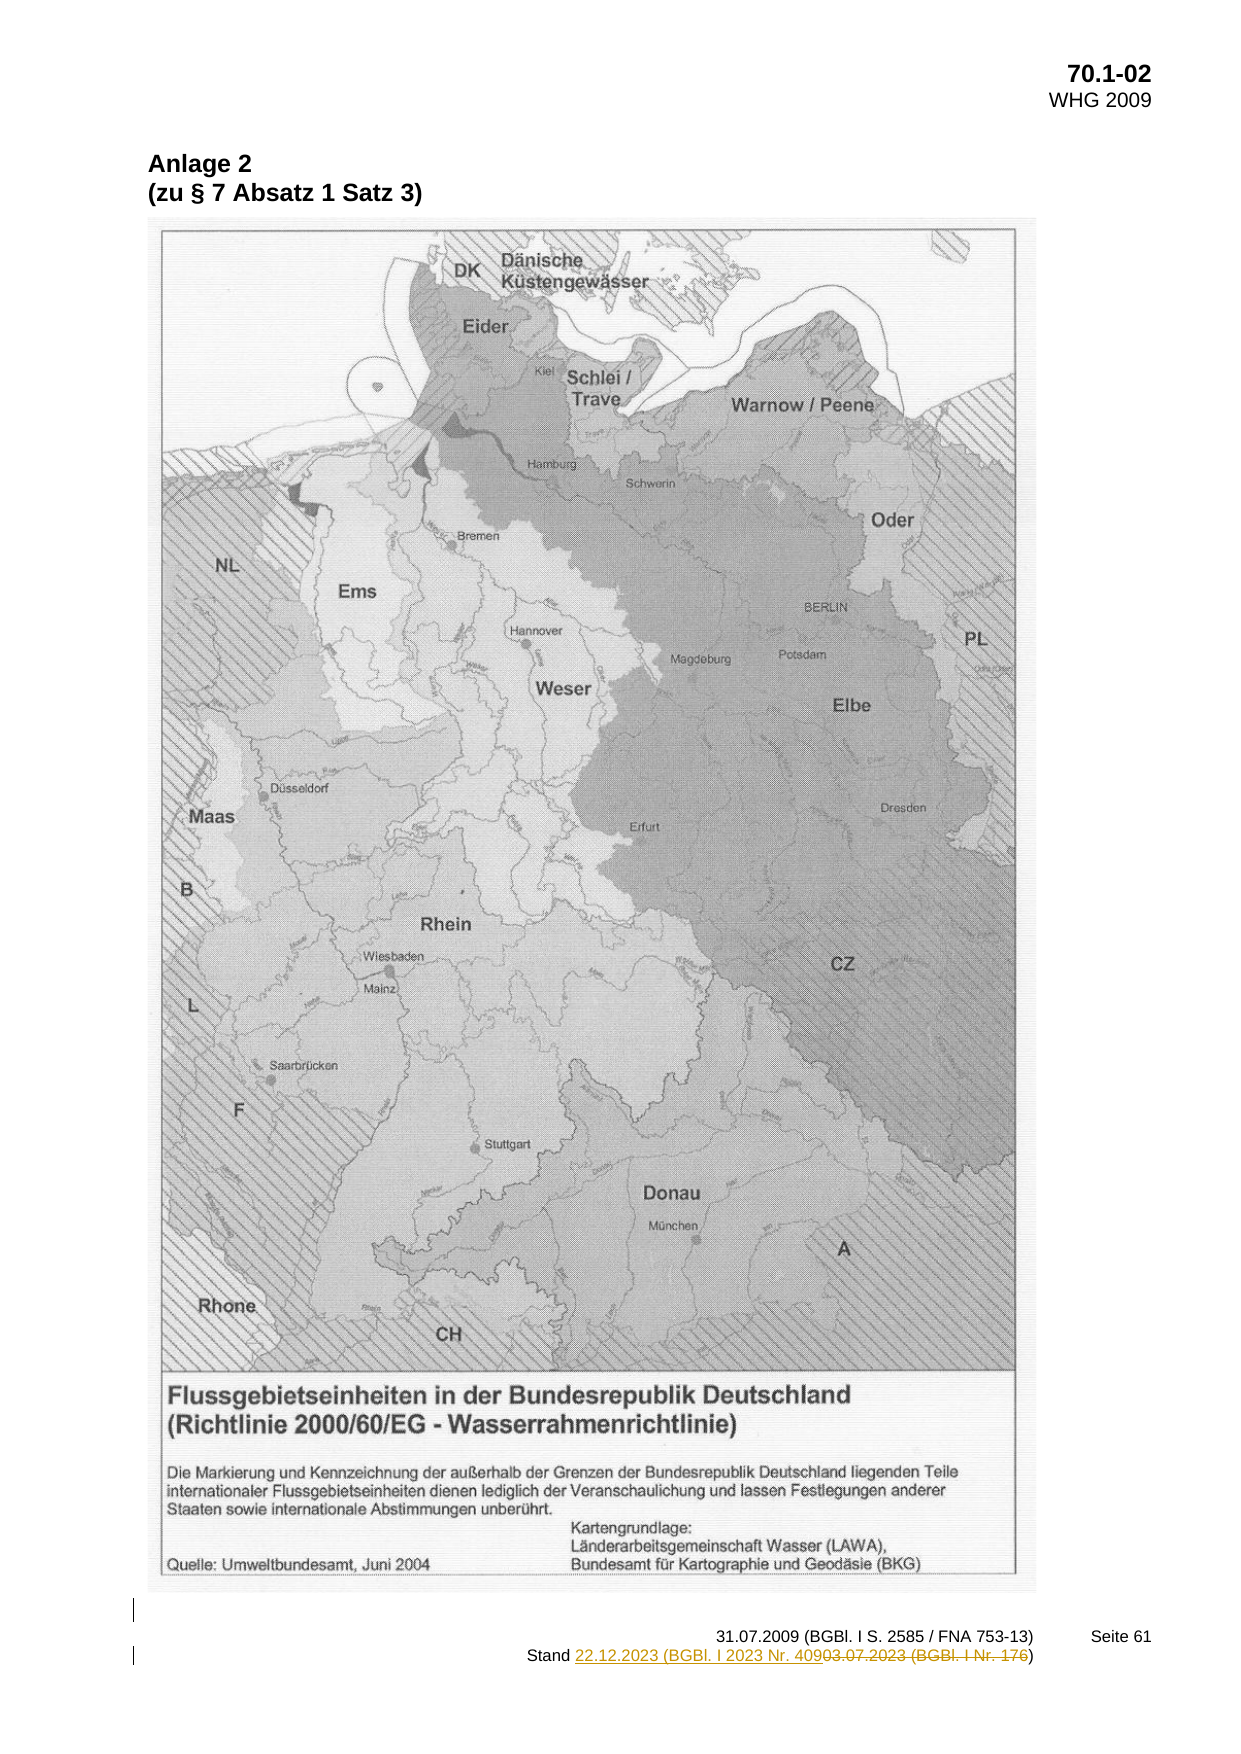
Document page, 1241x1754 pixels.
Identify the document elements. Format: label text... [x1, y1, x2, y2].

picture [147, 217, 1037, 1593]
subtitle Anlage 2 (zu § 7 Absatz 1 Satz 3) [148, 149, 1152, 207]
